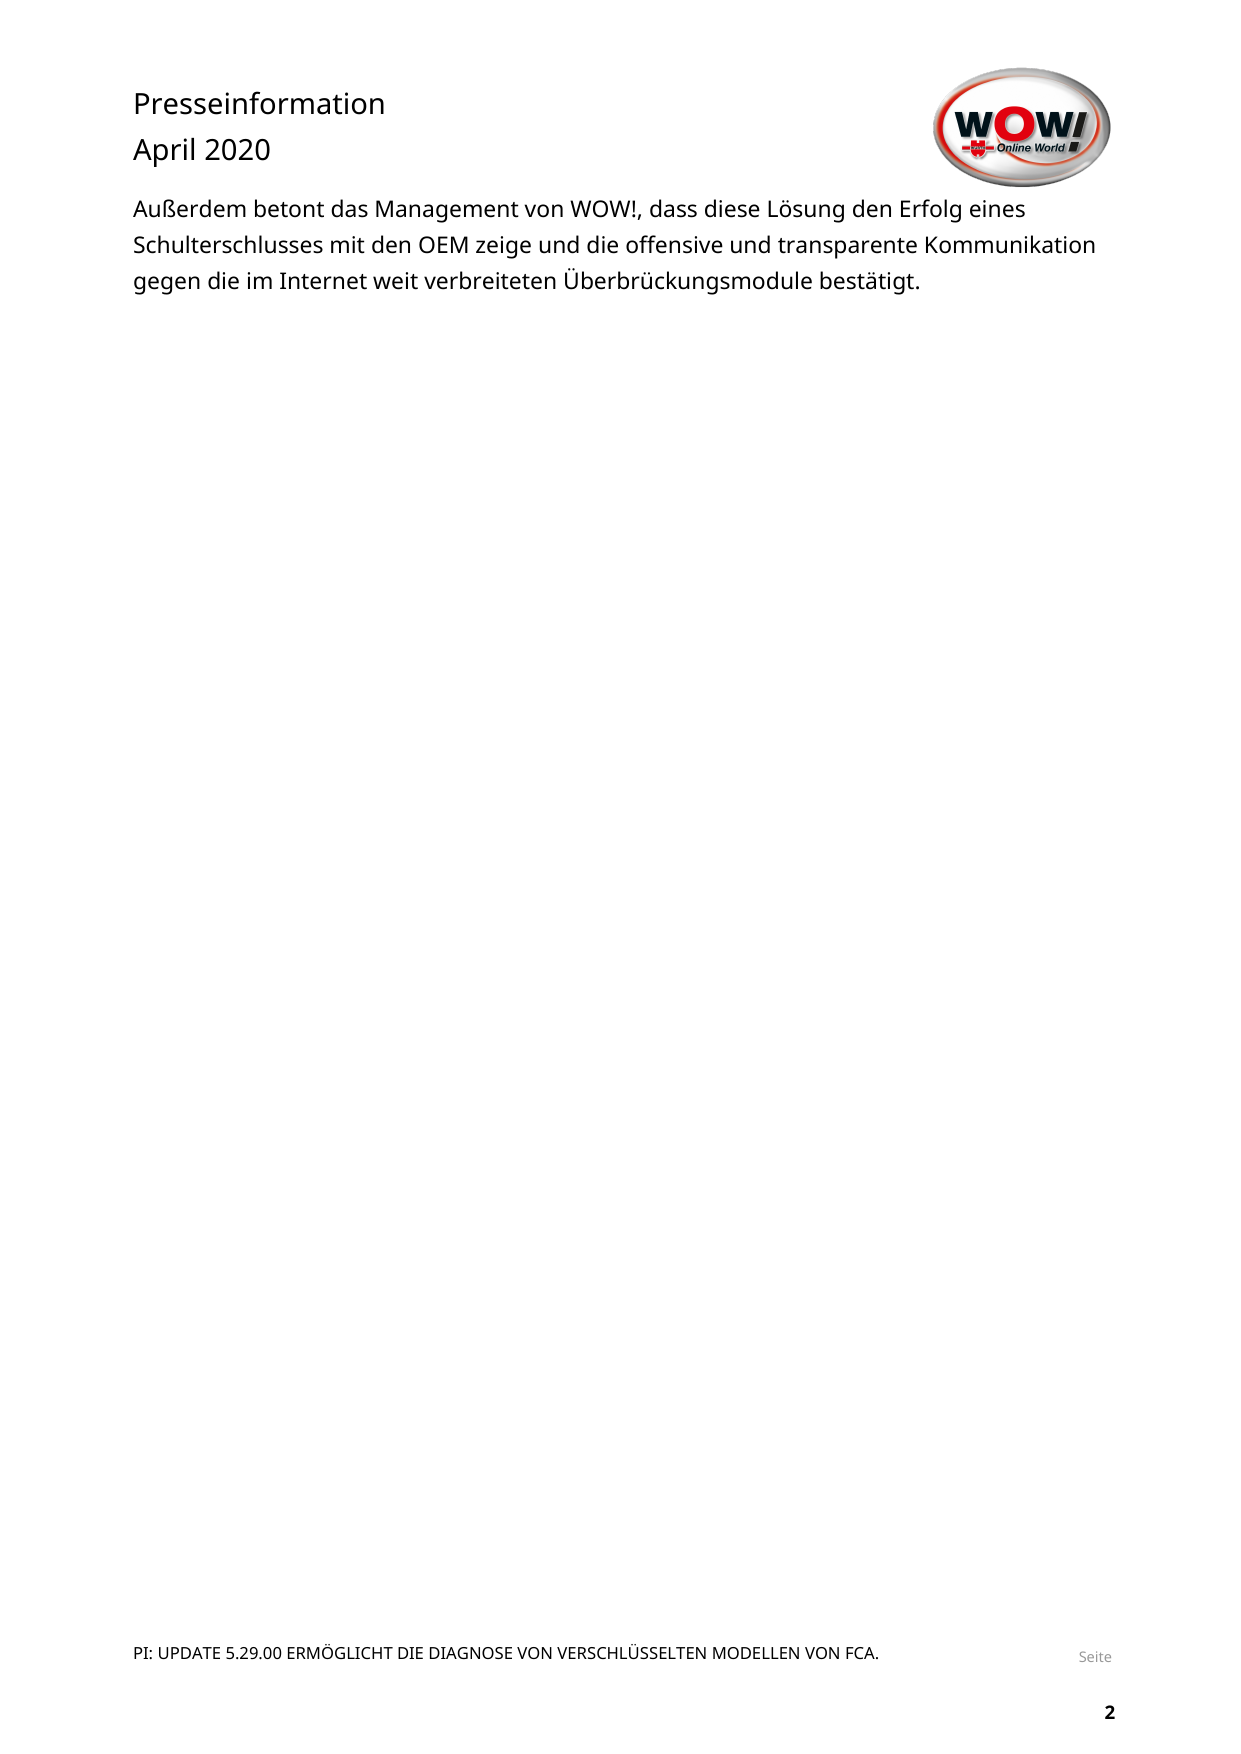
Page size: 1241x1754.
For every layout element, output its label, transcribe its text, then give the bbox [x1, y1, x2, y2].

picture [928, 66, 1115, 191]
text Außerdem betont das Management von WOW!, dass diese Lösung den Erfolg eines Schulterschlusses mit den OEM zeige und die offensive und transparente Kommunikation gegen die im Internet weit verbreiteten Überbrückungsmodule bestätigt. [133, 193, 1107, 296]
